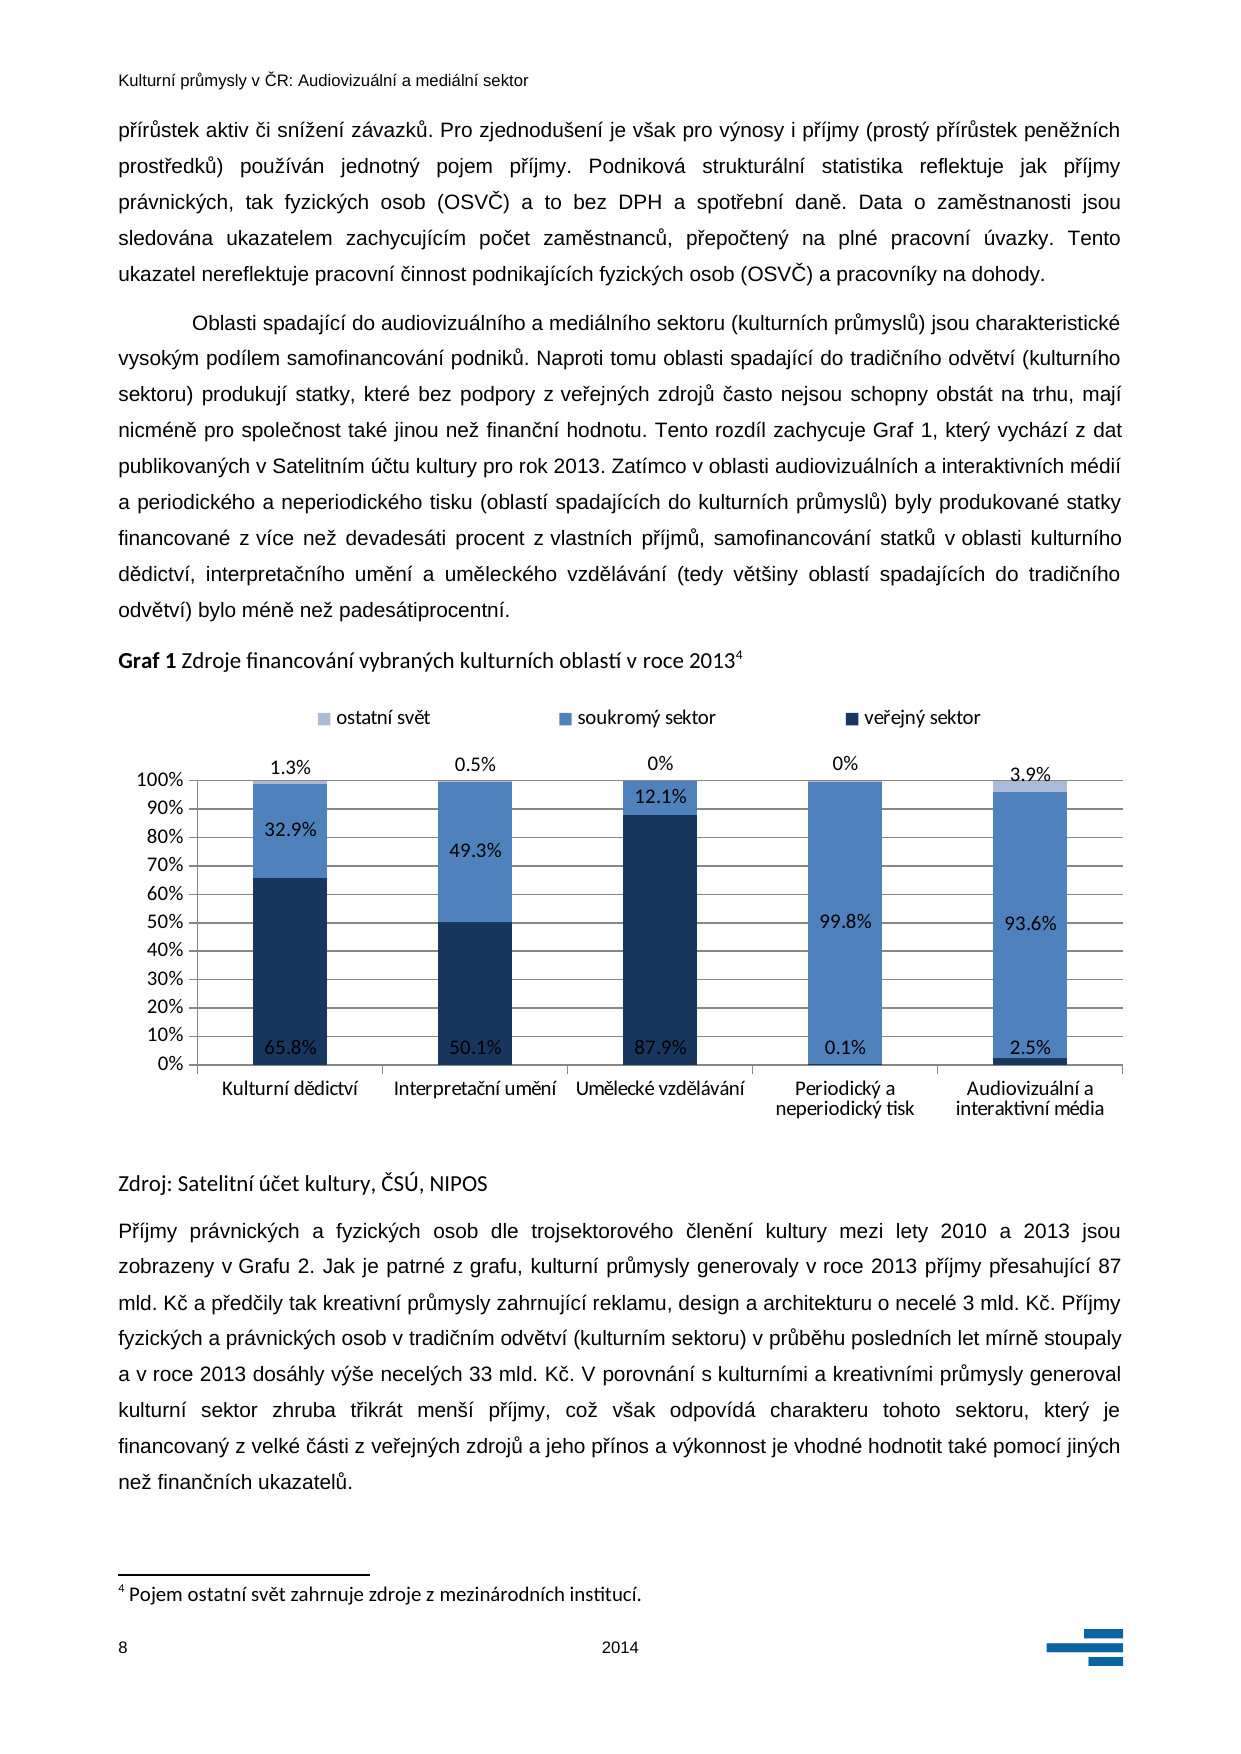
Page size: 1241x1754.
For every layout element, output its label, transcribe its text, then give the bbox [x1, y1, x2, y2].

picture [1046, 1629, 1124, 1666]
text Zdroj: Satelitní účet kultury, ČSÚ, NIPOS [118, 1169, 1122, 1198]
text Příjmy právnických a fyzických osob dle trojsektorového členění kultury mezi lety 2010 a 2013 jsou zobrazeny v Grafu 2. Jak je patrné z grafu, kulturní průmysly generovaly v roce 2013 příjmy přesahující 87 mld. Kč a předčily tak kreativní průmysly zahrnující reklamu, design a architekturu o necelé 3 mld. Kč. Příjmy fyzických a právnických osob v tradičním odvětví (kulturním sektoru) v průběhu posledních let mírně stoupaly a v roce 2013 dosáhly výše necelých 33 mld. Kč. V porovnání s kulturními a kreativními průmysly generoval kulturní sektor zhruba třikrát menší příjmy, což však odpovídá charakteru tohoto sektoru, který je financovaný z velké části z veřejných zdrojů a jeho přínos a výkonnost je vhodné hodnotit také pomocí jiných než finančních ukazatelů. [118, 1218, 1122, 1494]
text Oblasti spadající do audiovizuálního a mediálního sektoru (kulturních průmyslů) jsou charakteristické vysokým podílem samofinancování podniků. Naproti tomu oblasti spadající do tradičního odvětví (kulturního sektoru) produkují statky, které bez podpory z veřejných zdrojů často nejsou schopny obstát na trhu, mají nicméně pro společnost také jinou než finanční hodnotu. Tento rozdíl zachycuje Graf 1, který vychází z dat publikovaných v Satelitním účtu kultury pro rok 2013. Zatímco v oblasti audiovizuálních a interaktivních médií a periodického a neperiodického tisku (oblastí spadajících do kulturních průmyslů) byly produkované statky financované z více než devadesáti procent z vlastních příjmů, samofinancování statků v oblasti kulturního dědictví, interpretačního umění a uměleckého vzdělávání (tedy většiny oblastí spadajících do tradičního odvětví) bylo méně než padesátiprocentní. [118, 310, 1122, 622]
text Graf 1 Zdroje financování vybraných kulturních oblastí v roce 2013 [118, 646, 1122, 674]
